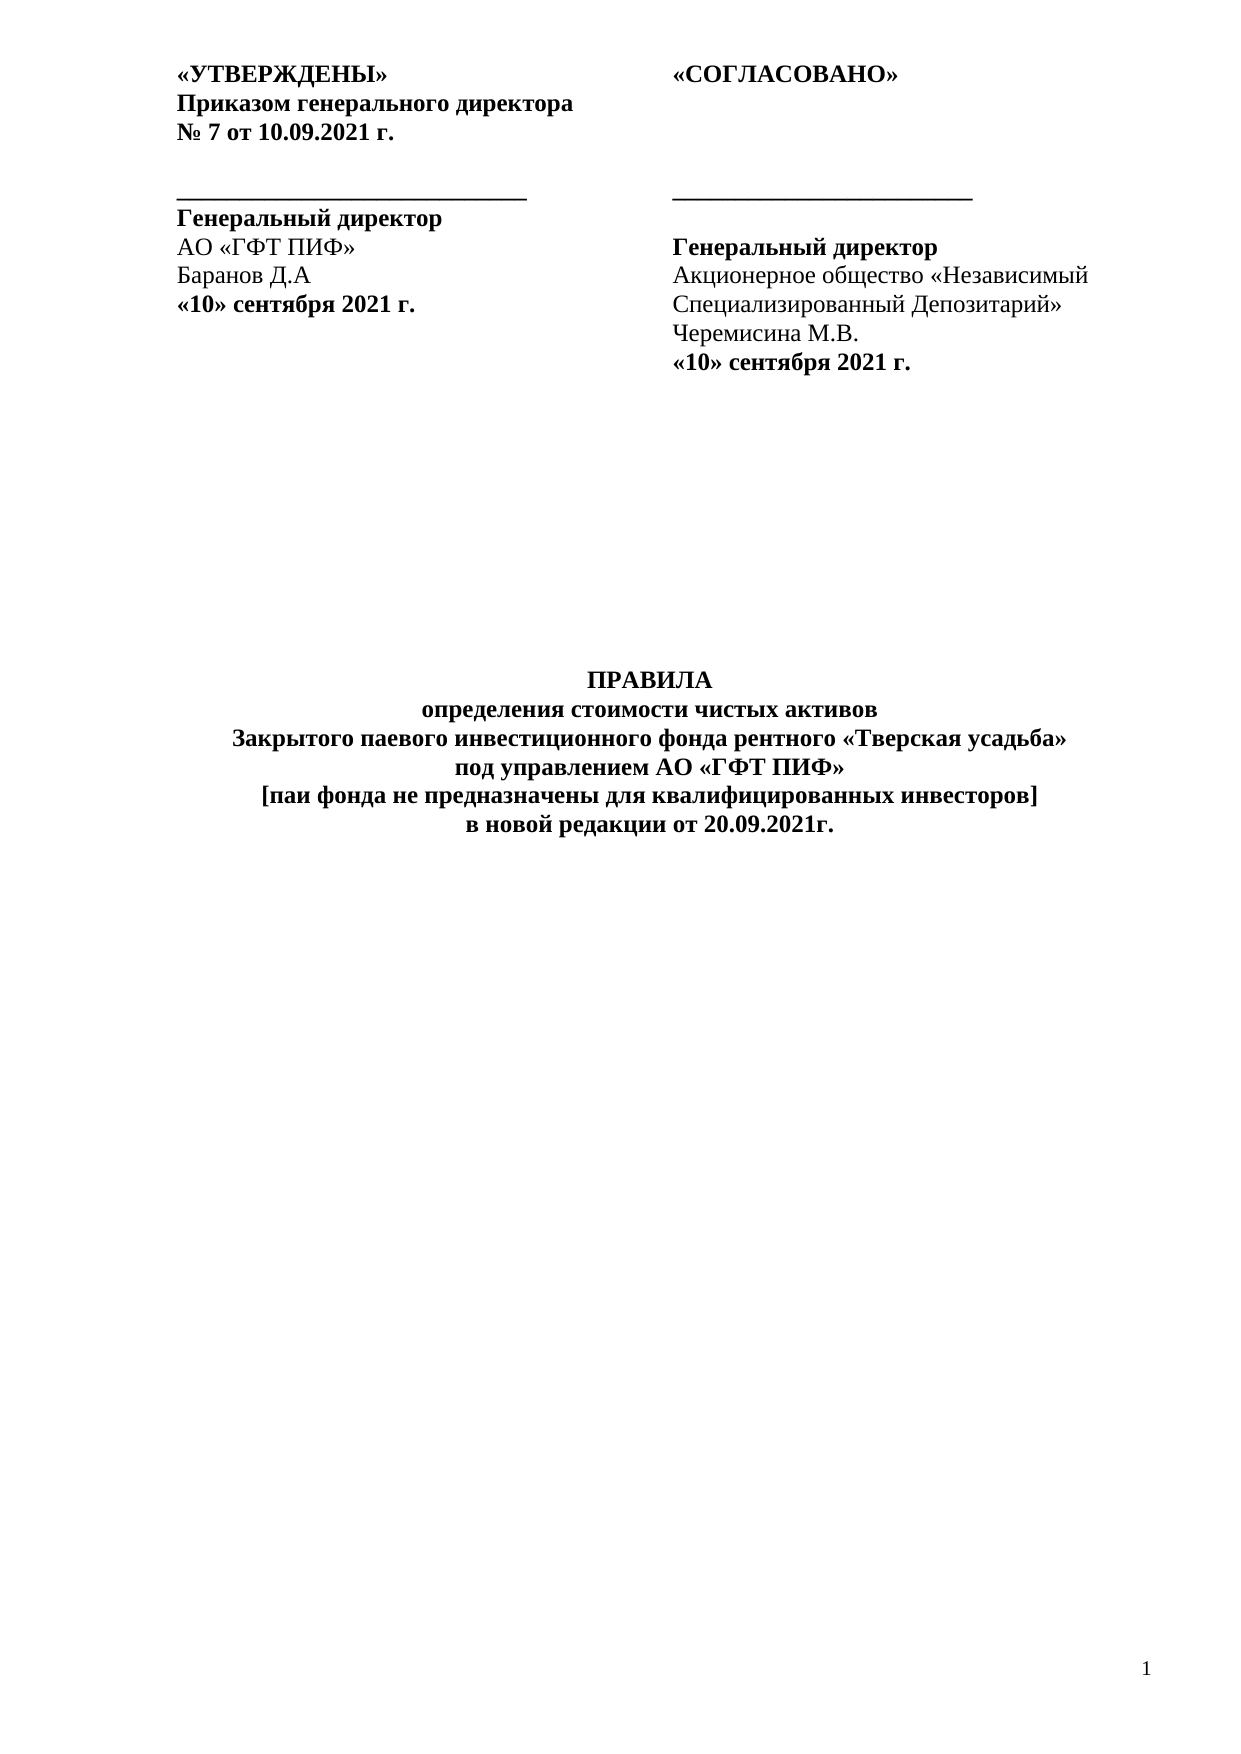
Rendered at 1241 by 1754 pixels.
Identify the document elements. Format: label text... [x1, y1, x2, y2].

text ПРАВИЛА [148, 665, 1152, 694]
text в новой редакции от 20.09.2021г. [148, 809, 1152, 838]
table_header «СОГЛАСОВАНО» ________________________ Генеральный директор Акционерное общество «Независимый Специализированный Депозитарий» Черемисина М.В. «10» сентября 2021 г. [661, 59, 1186, 665]
text определения стоимости чистых активов [148, 694, 1152, 723]
text Закрытого паевого инвестиционного фонда рентного «Тверская усадьба» [148, 723, 1152, 752]
table_header «УТВЕРЖДЕНЫ» Приказом генерального директора № 7 от 10.09.2021 г. ____________________________ Генеральный директор АО «ГФТ ПИФ» Баранов Д.А «10» сентября 2021 г. [165, 59, 661, 665]
text [паи фонда не предназначены для квалифицированных инвесторов] [148, 780, 1152, 809]
text под управлением АО «ГФТ ПИФ» [148, 752, 1152, 780]
